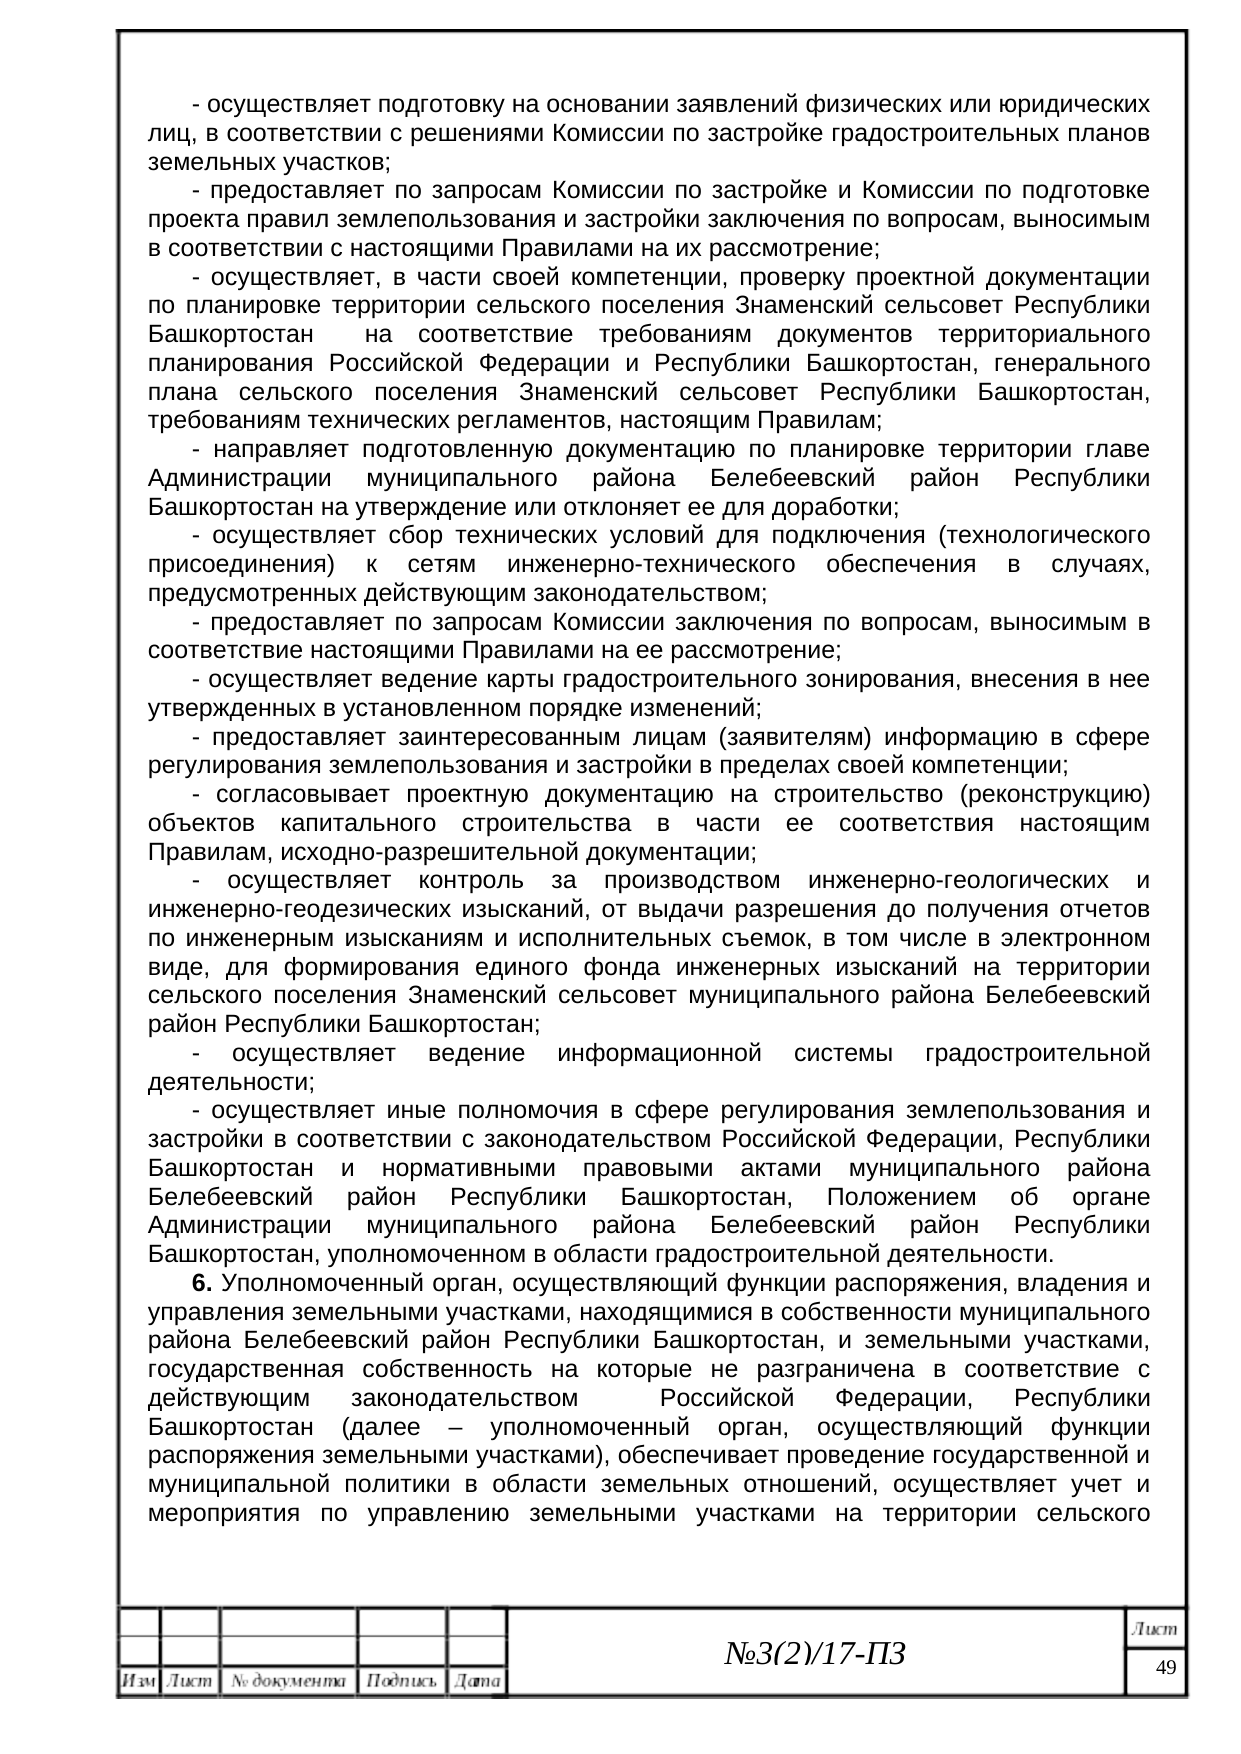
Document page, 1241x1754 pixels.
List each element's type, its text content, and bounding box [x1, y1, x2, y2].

text - осуществляет, в части своей компетенции, проверку проектной документации по планировке территории сельского поселения Знаменский сельсовет Республики Башкортостан на соответствие требованиям документов территориального планирования Российской Федерации и Республики Башкортостан, генерального плана сельского поселения Знаменский сельсовет Республики Башкортостан, требованиям технических регламентов, настоящим Правилам; [148, 262, 1152, 434]
text - направляет подготовленную документацию по планировке территории главе Администрации муниципального района Белебеевский район Республики Башкортостан на утверждение или отклоняет ее для доработки; [148, 434, 1152, 520]
text - осуществляет ведение карты градостроительного зонирования, внесения в нее утвержденных в установленном порядке изменений; [148, 664, 1152, 722]
text - предоставляет заинтересованным лицам (заявителям) информацию в сфере регулирования землепользования и застройки в пределах своей компетенции; [148, 722, 1152, 779]
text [148, 1268, 1152, 1527]
text - осуществляет иные полномочия в сфере регулирования землепользования и застройки в соответствии с законодательством Российской Федерации, Республики Башкортостан и нормативными правовыми актами муниципального района Белебеевский район Республики Башкортостан, Положением об органе Администрации муниципального района Белебеевский район Республики Башкортостан, уполномоченном в области градостроительной деятельности. [148, 1095, 1152, 1268]
text - осуществляет контроль за производством инженерно-геологических и инженерно-геодезических изысканий, от выдачи разрешения до получения отчетов по инженерным изысканиям и исполнительных съемок, в том числе в электронном виде, для формирования единого фонда инженерных изысканий на территории сельского поселения Знаменский сельсовет муниципального района Белебеевский район Республики Башкортостан; [148, 865, 1152, 1038]
text - согласовывает проектную документацию на строительство (реконструкцию) объектов капитального строительства в части ее соответствия настоящим Правилам, исходно-разрешительной документации; [148, 779, 1152, 865]
text - предоставляет по запросам Комиссии заключения по вопросам, выносимым в соответствие настоящими Правилами на ее рассмотрение; [148, 607, 1152, 664]
text - осуществляет подготовку на основании заявлений физических или юридических лиц, в соответствии с решениями Комиссии по застройке градостроительных планов земельных участков; [148, 89, 1152, 175]
text - осуществляет сбор технических условий для подключения (технологического присоединения) к сетям инженерно-технического обеспечения в случаях, предусмотренных действующим законодательством; [148, 520, 1152, 607]
text - осуществляет ведение информационной системы градостроительной деятельности; [148, 1038, 1152, 1095]
text - предоставляет по запросам Комиссии по застройке и Комиссии по подготовке проекта правил землепользования и застройки заключения по вопросам, выносимым в соответствии с настоящими Правилами на их рассмотрение; [148, 175, 1152, 262]
